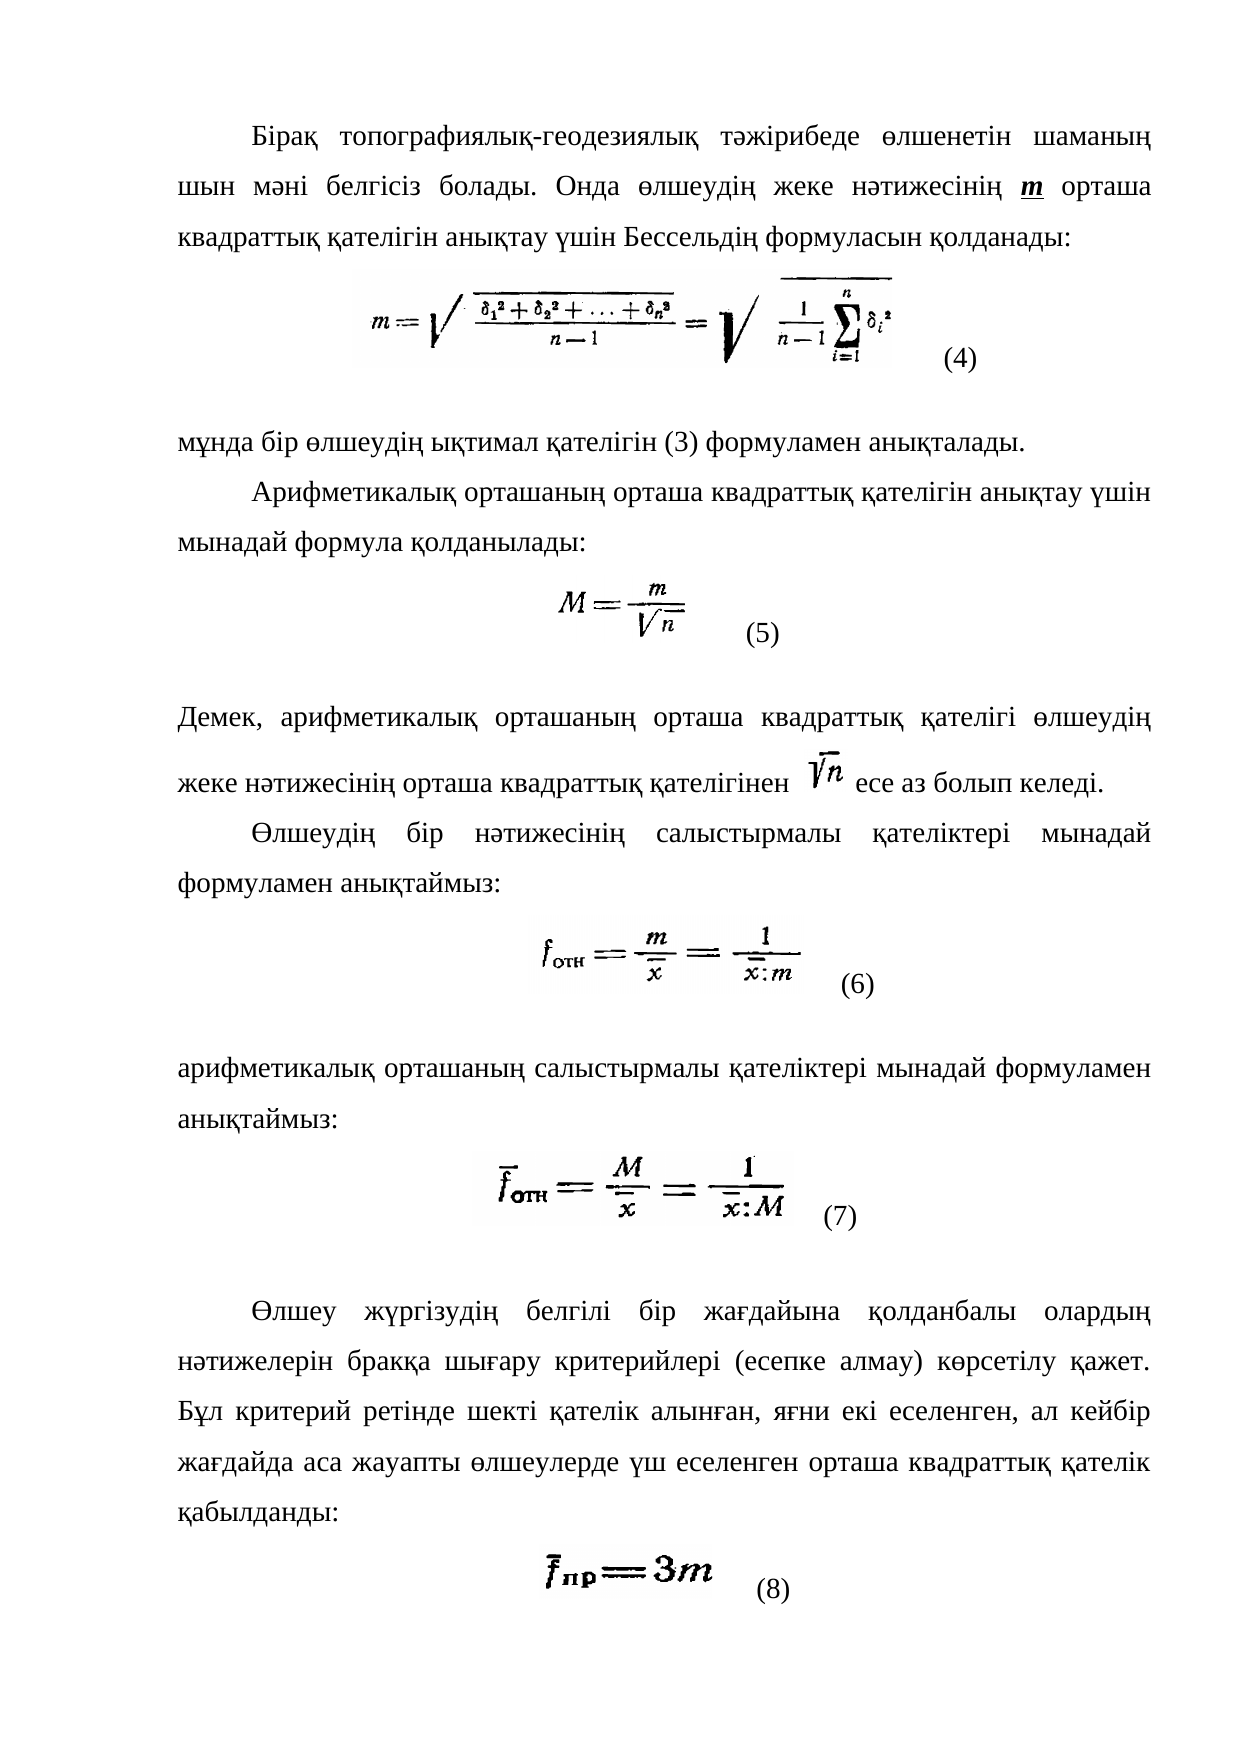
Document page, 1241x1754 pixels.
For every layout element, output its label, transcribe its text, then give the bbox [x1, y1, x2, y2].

text (6) [177, 916, 1152, 1000]
text Өлшеу жүргізудің белгілі бір жағдайына қолданбалы олардың нәтижелерін бракқа шығару критерийлері (есепке алмау) көрсетілу қажет. Бұл критерий ретінде шекті қателік алынған, яғни екі еселенген, ал кейбір жағдайда аса жауапты өлшеулерде үш еселенген орташа квадраттық қателік қабылданды: [177, 1293, 1152, 1528]
text (7) [177, 1151, 1152, 1231]
text Арифметикалық орташаның орташа квадраттық қателігін анықтау үшін мынадай формула қолданылады: [177, 474, 1152, 558]
text Бірақ топографиялық-геодезиялық тәжірибеде өлшенетін шаманың шын мәні белгісіз болады. Онда өлшеудің жеке нәтижесінің m орташа квадраттық қателігін анықтау үшін Бессельдің формуласын қолданады: [177, 118, 1152, 252]
text (4) [177, 269, 1152, 374]
text Демек, арифметикалық орташаның орташа квадраттық қателігі өлшеудің жеке нәтижесінің орташа квадраттық қателігінен есе аз болып келеді. [177, 699, 1152, 798]
text (8) [177, 1544, 1152, 1604]
text арифметикалық орташаның салыстырмалы қателіктері мынадай формуламен анықтаймыз: [177, 1051, 1152, 1134]
text мұнда бір өлшеудің ықтимал қателігін (3) формуламен анықталады. [177, 424, 1152, 457]
text (5) [177, 575, 1152, 649]
text Өлшеудің бір нәтижесінің салыстырмалы қателіктері мынадай формуламен анықтаймыз: [177, 815, 1152, 899]
